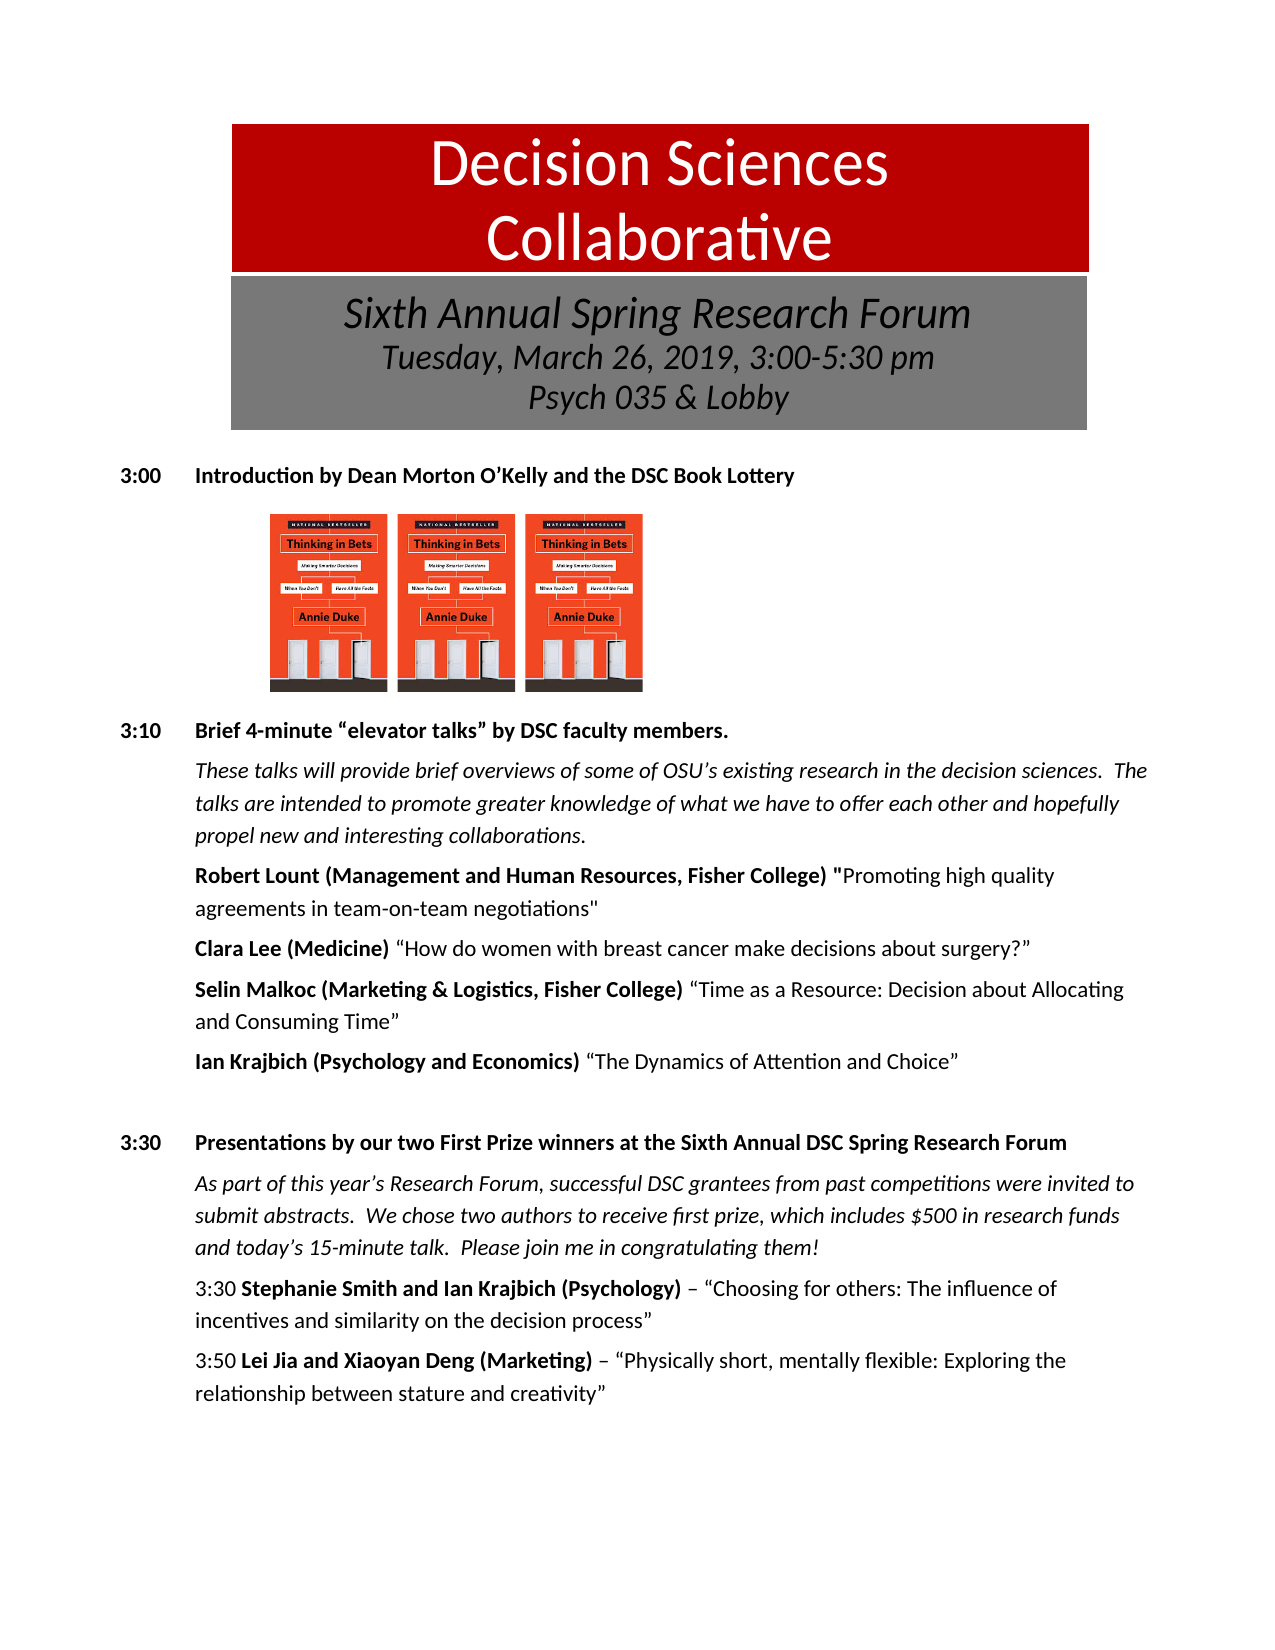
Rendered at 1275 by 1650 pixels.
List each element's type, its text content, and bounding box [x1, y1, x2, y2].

text 3:50 Lei Jia and Xiaoyan Deng (Marketing) – “Physically short, mentally flexible: Exploring the relationship between stature and creativity” [195, 1347, 1155, 1407]
text Selin Malkoc (Marketing & Logistics, Fisher College) “Time as a Resource: Decision about Allocating and Consuming Time” [195, 975, 1155, 1035]
text These talks will provide brief overviews of some of OSU’s existing research in the decision sciences. The talks are intended to promote greater knowledge of what we have to offer each other and hopefully propel new and interesting collaborations. [195, 757, 1155, 849]
picture [397, 514, 515, 692]
text 3:10 Brief 4-minute “elevator talks” by DSC faculty members. [120, 716, 1155, 744]
text 3:30 Presentations by our two First Prize winners at the Sixth Annual DSC Spring Research Forum [120, 1128, 1155, 1157]
text As part of this year’s Research Forum, successful DSC grantees from past competitions were invited to submit abstracts. We chose two authors to receive first prize, which includes $500 in research funds and today’s 15-minute talk. Please join me in congratulating them! [195, 1169, 1155, 1261]
text Clara Lee (Medicine) “How do women with breast cancer make decisions about surgery?” [195, 934, 1155, 962]
text 3:30 Stephanie Smith and Ian Krajbich (Psychology) – “Choosing for others: The influence of incentives and similarity on the decision process” [195, 1274, 1155, 1334]
picture [270, 514, 388, 692]
picture [525, 514, 643, 692]
text 3:00 Introduction by Dean Morton O’Kelly and the DSC Book Lottery [120, 461, 1155, 489]
text Robert Lount (Management and Human Resources, Fisher College) "Promoting high quality agreements in team-on-team negotiations" [195, 862, 1155, 922]
text Ian Krajbich (Psychology and Economics) “The Dynamics of Attention and Choice” [195, 1047, 1155, 1076]
